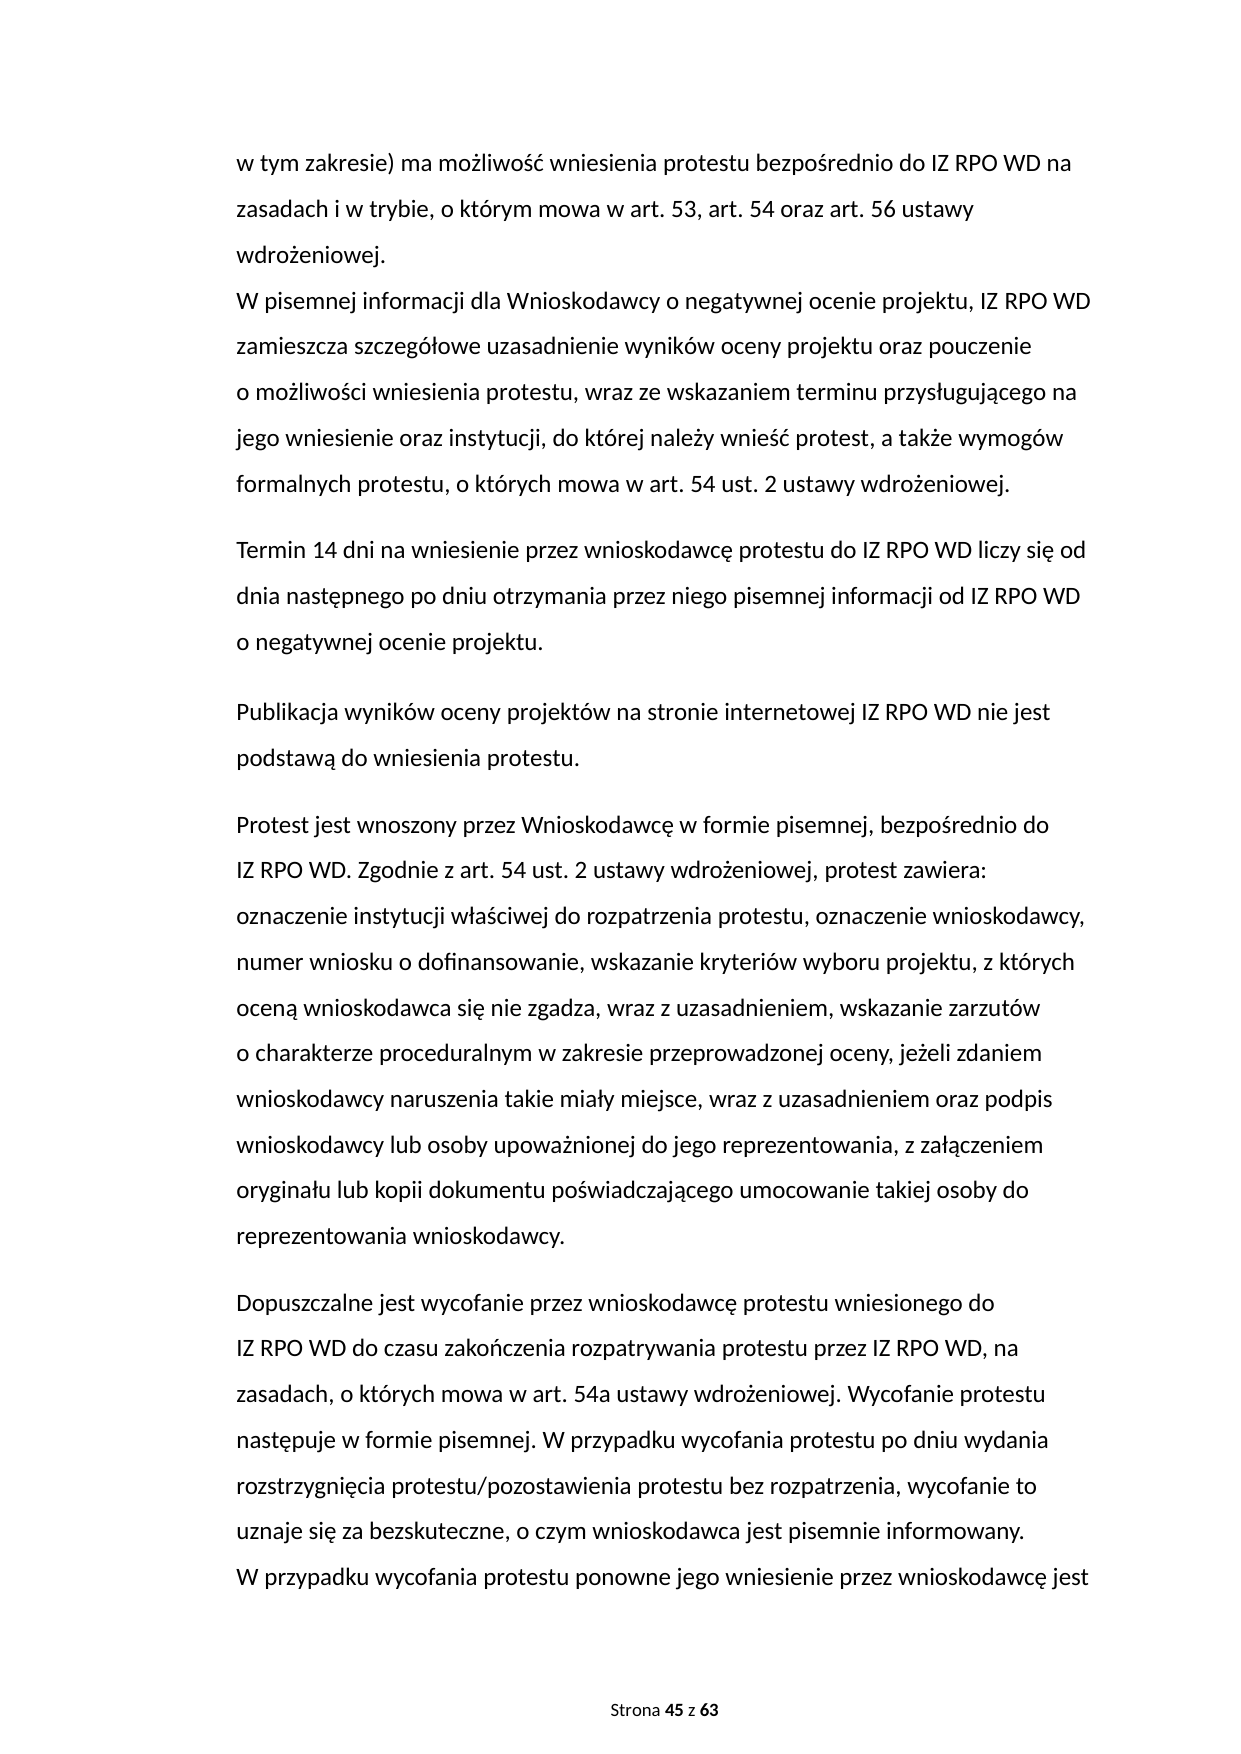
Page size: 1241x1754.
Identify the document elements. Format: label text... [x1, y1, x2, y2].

text Protest jest wnoszony przez Wnioskodawcę w formie pisemnej, bezpośrednio do IZ RPO WD. Zgodnie z art. 54 ust. 2 ustawy wdrożeniowej, protest zawiera: oznaczenie instytucji właściwej do rozpatrzenia protestu, oznaczenie wnioskodawcy, numer wniosku o dofinansowanie, wskazanie kryteriów wyboru projektu, z których oceną wnioskodawca się nie zgadza, wraz z uzasadnieniem, wskazanie zarzutów o charakterze proceduralnym w zakresie przeprowadzonej oceny, jeżeli zdaniem wnioskodawcy naruszenia takie miały miejsce, wraz z uzasadnieniem oraz podpis wnioskodawcy lub osoby upoważnionej do jego reprezentowania, z załączeniem oryginału lub kopii dokumentu poświadczającego umocowanie takiej osoby do reprezentowania wnioskodawcy. [236, 809, 1093, 1251]
text W pisemnej informacji dla Wnioskodawcy o negatywnej ocenie projektu, IZ RPO WD zamieszcza szczegółowe uzasadnienie wyników oceny projektu oraz pouczenie o możliwości wniesienia protestu, wraz ze wskazaniem terminu przysługującego na jego wniesienie oraz instytucji, do której należy wnieść protest, a także wymogów formalnych protestu, o których mowa w art. 54 ust. 2 ustawy wdrożeniowej. [236, 285, 1093, 498]
text Publikacja wyników oceny projektów na stronie internetowej IZ RPO WD nie jest podstawą do wniesienia protestu. [236, 696, 1093, 773]
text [236, 1287, 1093, 1592]
text Termin 14 dni na wniesienie przez wnioskodawcę protestu do IZ RPO WD liczy się od dnia następnego po dniu otrzymania przez niego pisemnej informacji od IZ RPO WD o negatywnej ocenie projektu. [236, 534, 1093, 656]
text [236, 148, 1093, 269]
